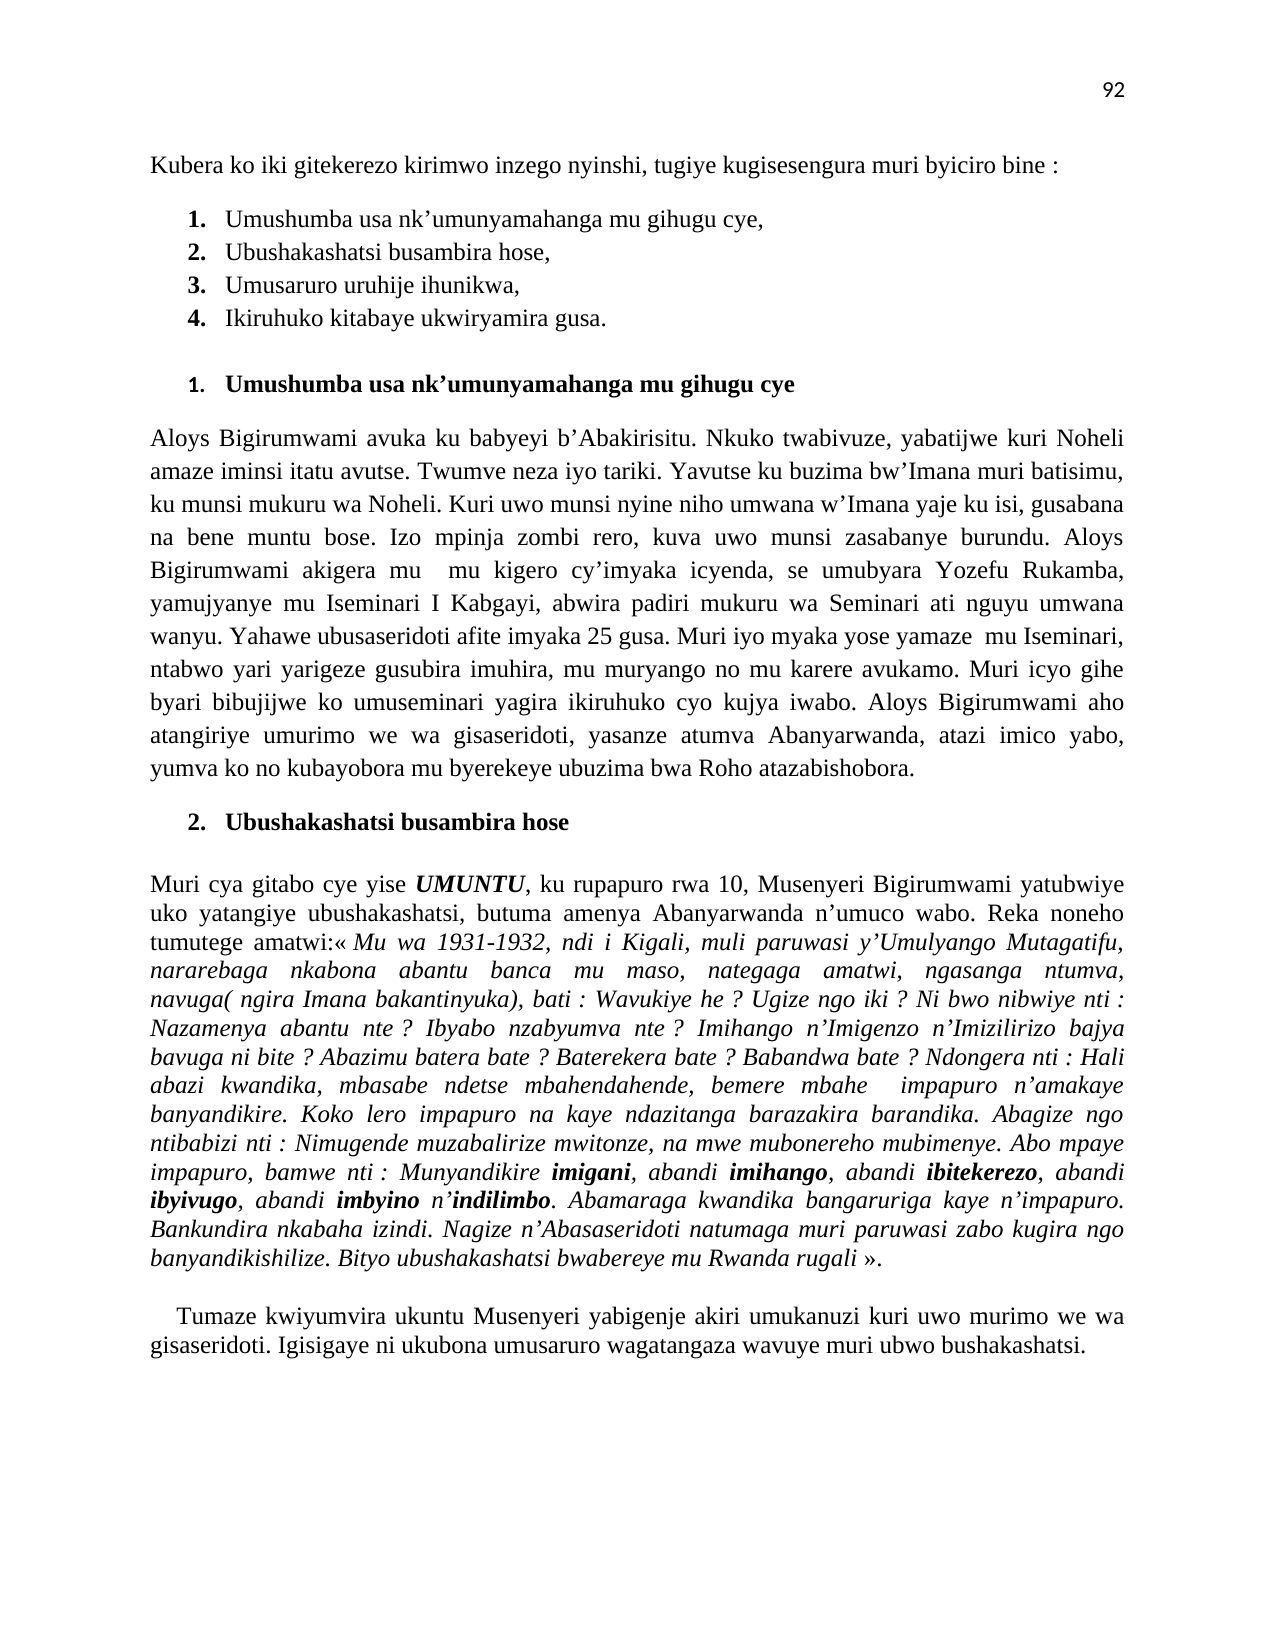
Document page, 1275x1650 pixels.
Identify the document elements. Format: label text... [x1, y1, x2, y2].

list Ikiruhuko kitabaye ukwiryamira gusa. [187, 303, 1125, 332]
text Muri cya gitabo cye yise UMUNTU, ku rupapuro rwa 10, Musenyeri Bigirumwami yatubwiye uko yatangiye ubushakashatsi, butuma amenya Abanyarwanda n’umuco wabo. Reka noneho tumutege amatwi:« Mu wa 1931-1932, ndi i Kigali, muli paruwasi y’Umulyango Mutagatifu, nararebaga nkabona abantu banca mu maso, nategaga amatwi, ngasanga ntumva, navuga( ngira Imana bakantinyuka), bati : Wavukiye he ? Ugize ngo iki ? Ni bwo nibwiye nti : Nazamenya abantu nte ? Ibyabo nzabyumva nte ? Imihango n’Imigenzo n’Imizilirizo bajya bavuga ni bite ? Abazimu batera bate ? Baterekera bate ? Babandwa bate ? Ndongera nti : Hali abazi kwandika, mbasabe ndetse mbahendahende, bemere mbahe impapuro n’amakaye banyandikire. Koko lero impapuro na kaye ndazitanga barazakira barandika. Abagize ngo ntibabizi nti : Nimugende muzabalirize mwitonze, na mwe mubonereho mubimenye. Abo mpaye impapuro, bamwe nti : Munyandikire imigani, abandi imihango, abandi ibitekerezo, abandi ibyivugo, abandi imbyino n’indilimbo. Abamaraga kwandika bangaruriga kaye n’impapuro. Bankundira nkabaha izindi. Nagize n’Abasaseridoti natumaga muri paruwasi zabo kugira ngo banyandikishilize. Bityo ubushakashatsi bwabereye mu Rwanda rugali ». [150, 869, 1125, 1272]
list Ubushakashatsi busambira hose [187, 807, 1125, 836]
list Umusaruro uruhije ihunikwa, [187, 270, 1125, 299]
list Umushumba usa nk’umunyamahanga mu gihugu cye [187, 369, 1125, 398]
text Aloys Bigirumwami avuka ku babyeyi b’Abakirisitu. Nkuko twabivuze, yabatijwe kuri Noheli amaze iminsi itatu avutse. Twumve neza iyo tariki. Yavutse ku buzima bw’Imana muri batisimu, ku munsi mukuru wa Noheli. Kuri uwo munsi nyine niho umwana w’Imana yaje ku isi, gusabana na bene muntu bose. Izo mpinja zombi rero, kuva uwo munsi zasabanye burundu. Aloys Bigirumwami akigera mu mu kigero cy’imyaka icyenda, se umubyara Yozefu Rukamba, yamujyanye mu Iseminari I Kabgayi, abwira padiri mukuru wa Seminari ati nguyu umwana wanyu. Yahawe ubusaseridoti afite imyaka 25 gusa. Muri iyo myaka yose yamaze mu Iseminari, ntabwo yari yarigeze gusubira imuhira, mu muryango no mu karere avukamo. Muri icyo gihe byari bibujijwe ko umuseminari yagira ikiruhuko cyo kujya iwabo. Aloys Bigirumwami aho atangiriye umurimo we wa gisaseridoti, yasanze atumva Abanyarwanda, atazi imico yabo, yumva ko no kubayobora mu byerekeye ubuzima bwa Roho atazabishobora. [150, 423, 1125, 782]
text Tumaze kwiyumvira ukuntu Musenyeri yabigenje akiri umukanuzi kuri uwo murimo we wa gisaseridoti. Igisigaye ni ukubona umusaruro wagatangaza wavuye muri ubwo bushakashatsi. [150, 1301, 1125, 1358]
text Kubera ko iki gitekerezo kirimwo inzego nyinshi, tugiye kugisesengura muri byiciro bine : [150, 150, 1125, 179]
list Ubushakashatsi busambira hose, [187, 237, 1125, 266]
list Umushumba usa nk’umunyamahanga mu gihugu cye, [187, 204, 1125, 233]
